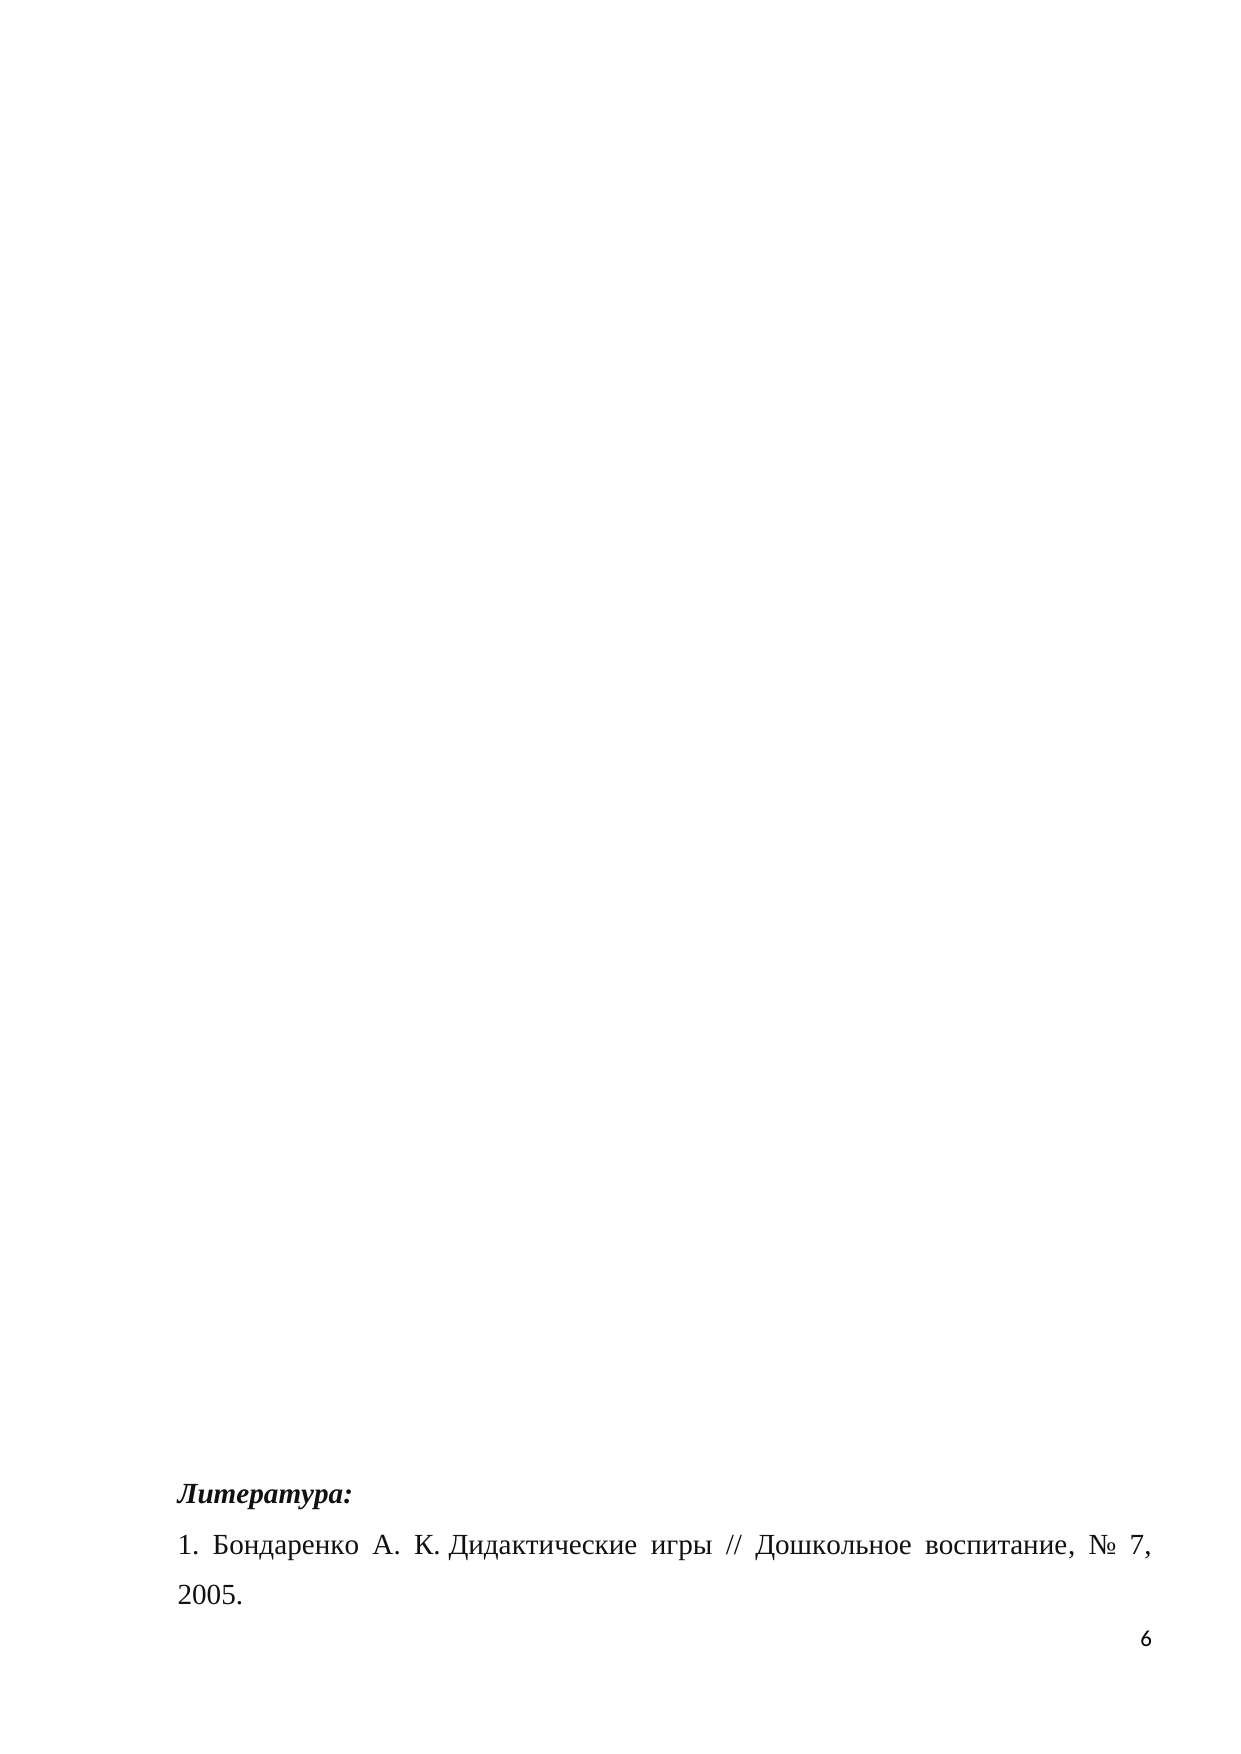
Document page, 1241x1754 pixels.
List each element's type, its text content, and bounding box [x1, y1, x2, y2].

text Литература: [177, 1477, 1152, 1510]
text 1. Бондаренко А. К. Дидактические игры // Дошкольное воспитание, № 7, 2005. [177, 1527, 1152, 1611]
